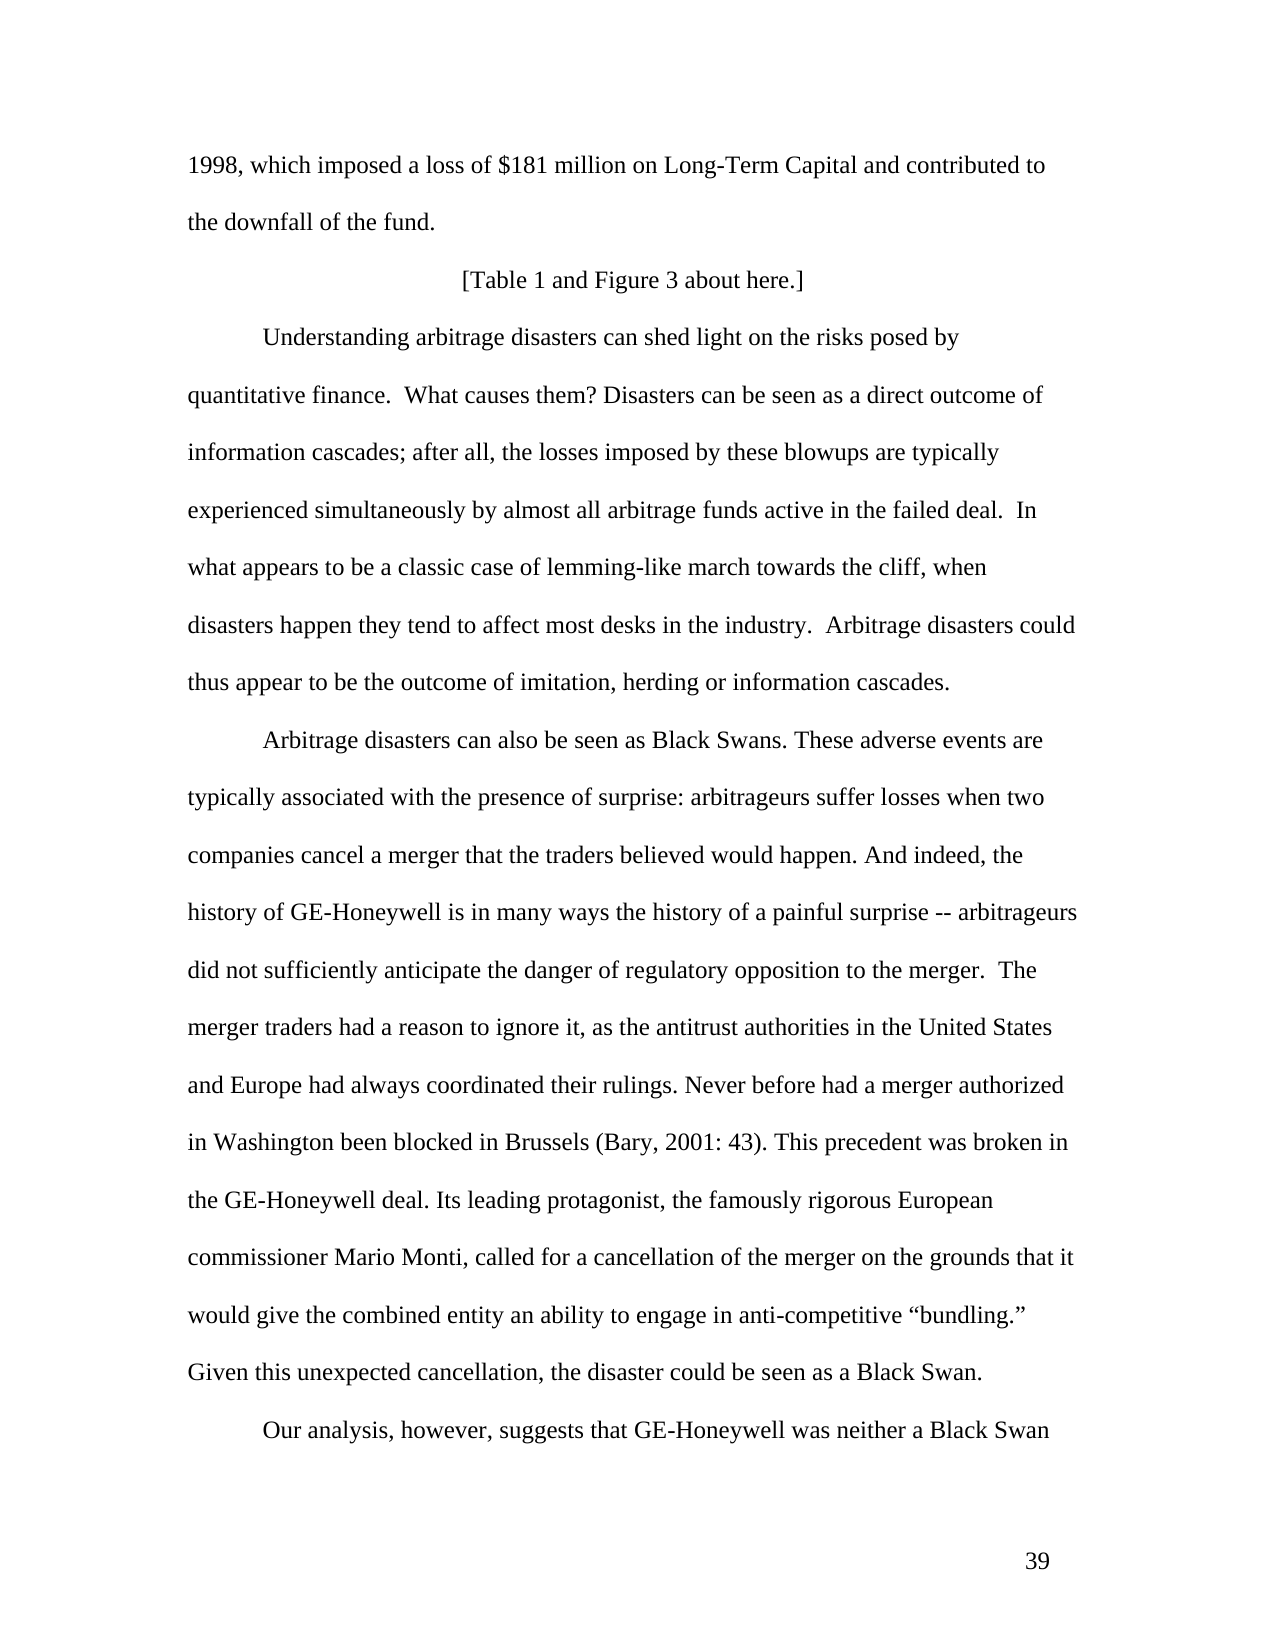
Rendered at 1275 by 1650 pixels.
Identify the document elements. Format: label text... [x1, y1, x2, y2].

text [187, 1415, 1078, 1444]
text Arbitrage disasters can also be seen as Black Swans. These adverse events are typically associated with the presence of surprise: arbitrageurs suffer losses when two companies cancel a merger that the traders believed would happen. And indeed, the history of GE-Honeywell is in many ways the history of a painful surprise -- arbitrageurs did not sufficiently anticipate the danger of regulatory opposition to the merger. The merger traders had a reason to ignore it, as the antitrust authorities in the United States and Europe had always coordinated their rulings. Never before had a merger authorized in Washington been blocked in Brussels (Bary, 2001: 43). This precedent was broken in the GE-Honeywell deal. Its leading protagonist, the famously rigorous European commissioner Mario Monti, called for a cancellation of the merger on the grounds that it would give the combined entity an ability to engage in anti-competitive “bundling.” Given this unexpected cancellation, the disaster could be seen as a Black Swan. [187, 725, 1078, 1386]
text Understanding arbitrage disasters can shed light on the risks posed by quantitative finance. What causes them? Disasters can be seen as a direct outcome of information cascades; after all, the losses imposed by these blowups are typically experienced simultaneously by almost all arbitrage funds active in the failed deal. In what appears to be a classic case of lemming-like march towards the cliff, when disasters happen they tend to affect most desks in the industry. Arbitrage disasters could thus appear to be the outcome of imitation, herding or information cascades. [187, 322, 1078, 696]
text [187, 150, 1078, 236]
text [Table 1 and Figure 3 about here.] [187, 265, 1078, 294]
